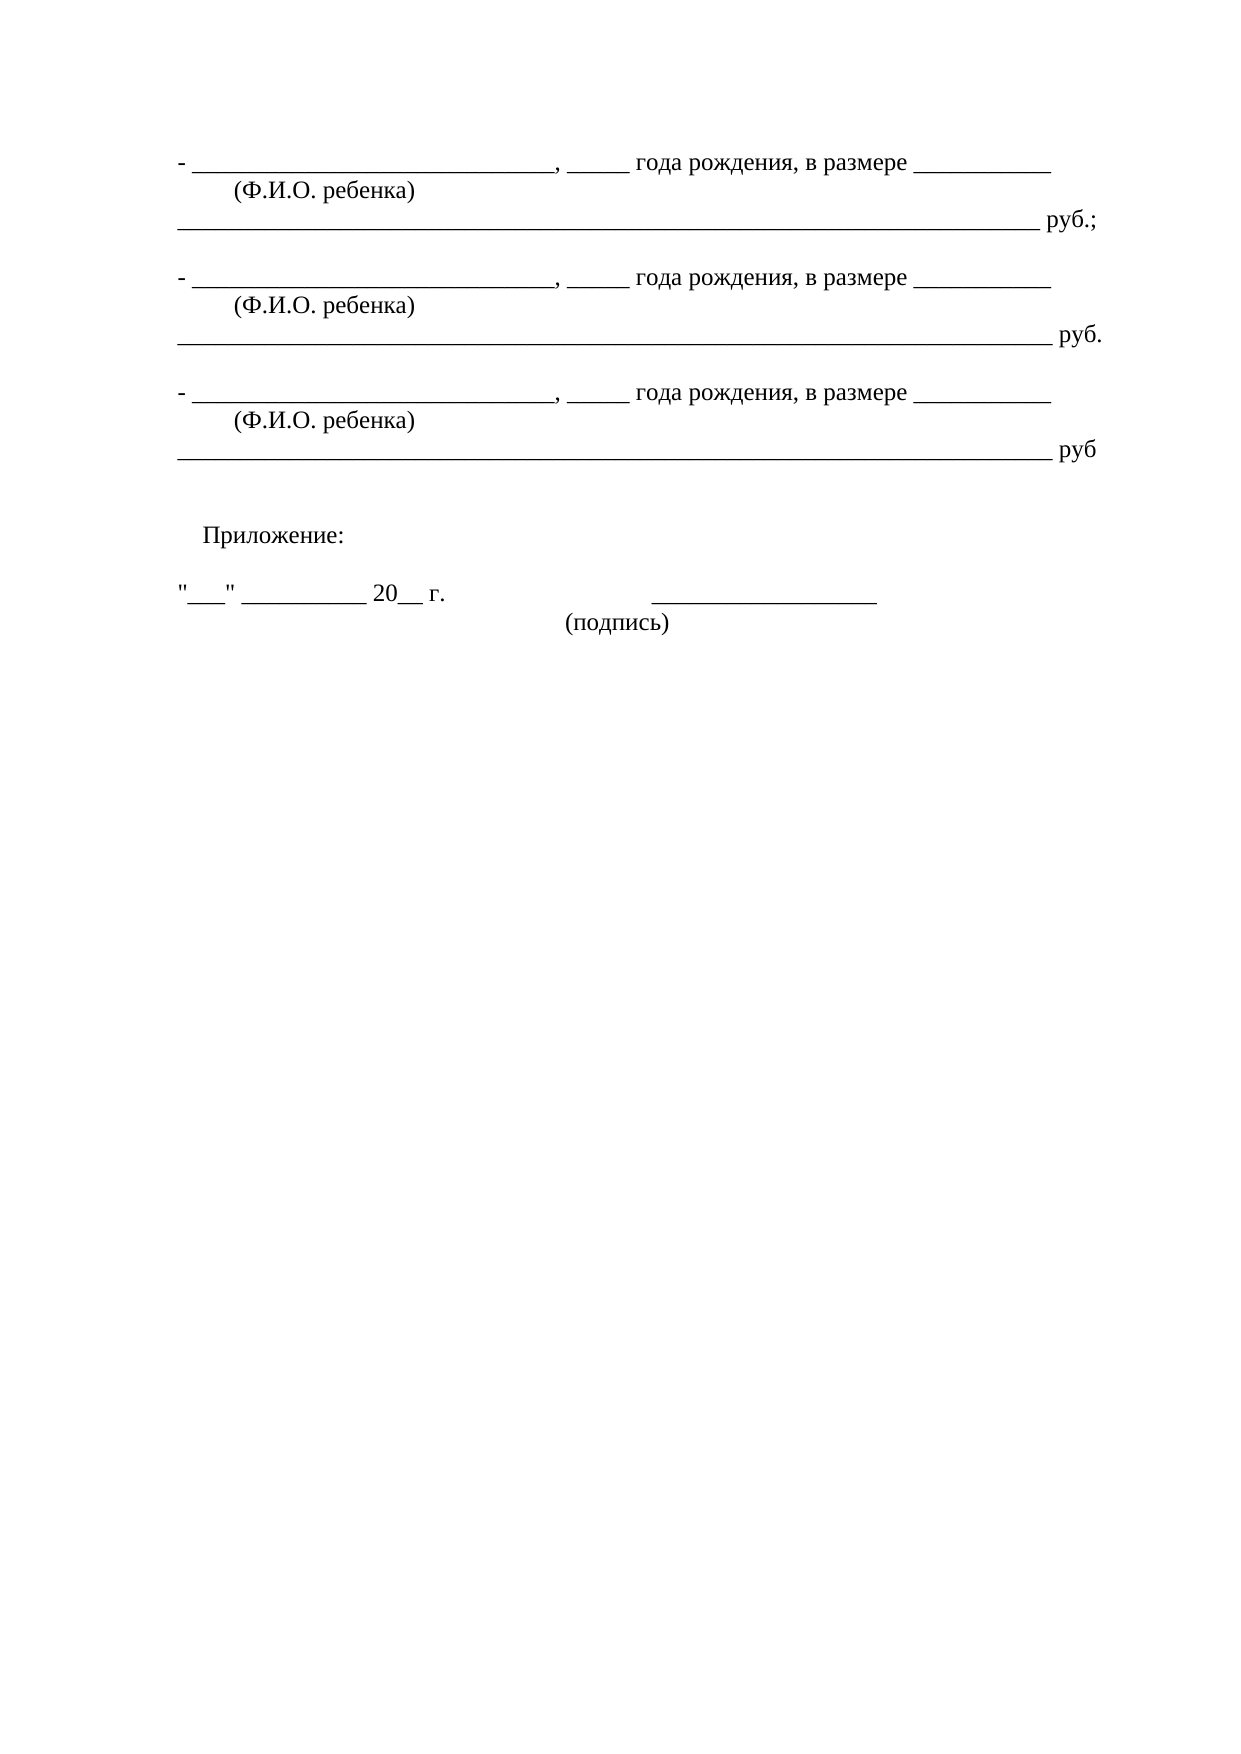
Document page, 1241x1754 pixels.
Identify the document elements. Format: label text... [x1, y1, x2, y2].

text - _____________________________, _____ года рождения, в размере ___________ [177, 147, 1152, 176]
text "___" __________ 20__ г. __________________ [177, 578, 1152, 607]
text (Ф.И.О. ребенка) [177, 291, 1152, 319]
text ______________________________________________________________________ руб [177, 434, 1152, 463]
text (Ф.И.О. ребенка) [177, 406, 1152, 434]
text (Ф.И.О. ребенка) [177, 176, 1152, 204]
text _____________________________________________________________________ руб.; [177, 204, 1152, 233]
text ______________________________________________________________________ руб. [177, 319, 1152, 348]
text - _____________________________, _____ года рождения, в размере ___________ [177, 377, 1152, 406]
text - _____________________________, _____ года рождения, в размере ___________ [177, 262, 1152, 291]
text (подпись) [177, 607, 1152, 636]
text Приложение: [177, 521, 1152, 549]
